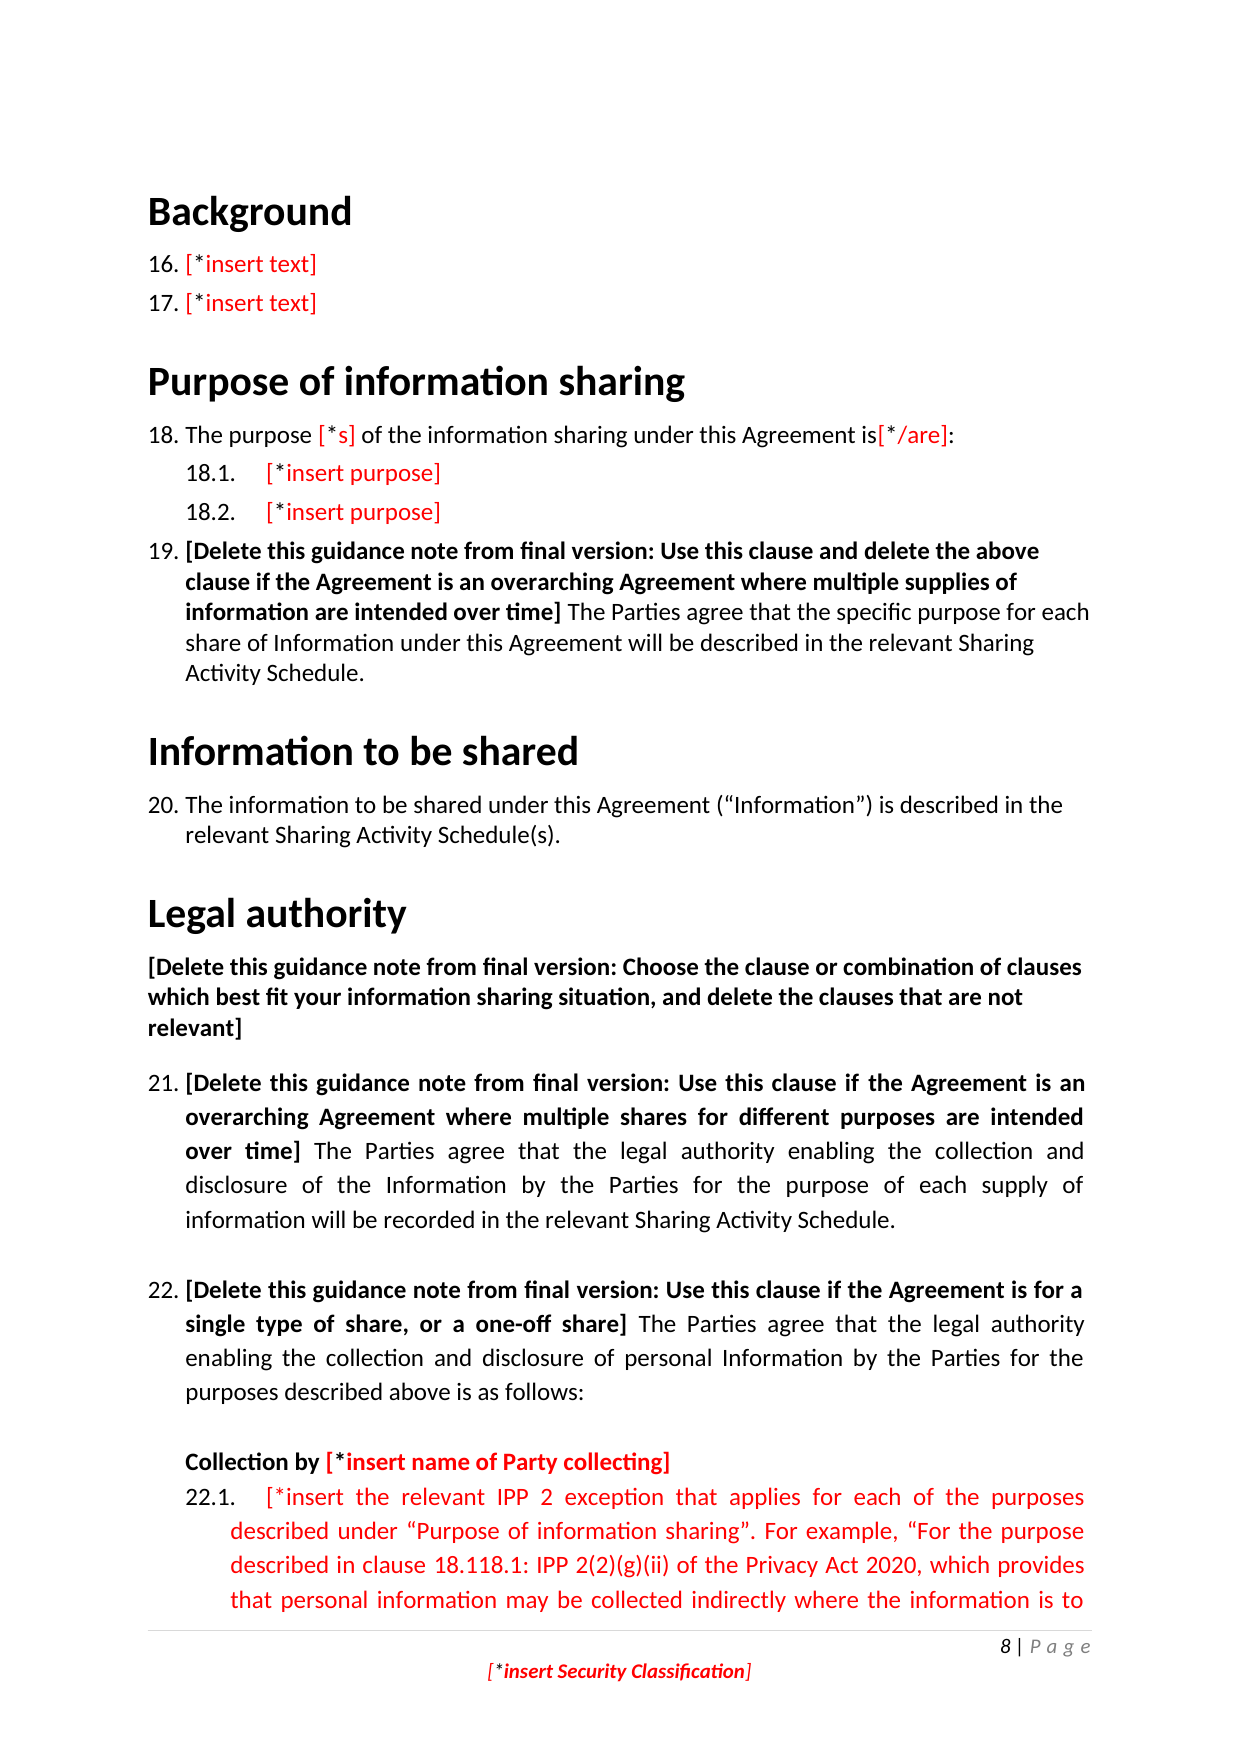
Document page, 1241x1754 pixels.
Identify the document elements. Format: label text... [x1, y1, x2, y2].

text [Delete this guidance note from final version: Choose the clause or combination of clauses which best fit your information sharing situation, and delete the clauses that are not relevant] [148, 951, 1092, 1042]
list [Delete this guidance note from final version: Use this clause and delete the above clause if the Agreement is an overarching Agreement where multiple supplies of information are intended over time] The Parties agree that the specific purpose for each share of Information under this Agreement will be described in the relevant Sharing Activity Schedule. [148, 535, 1092, 688]
list [*insert purpose] [185, 458, 1092, 488]
list [*insert purpose] [185, 496, 1092, 527]
list [*insert text] [148, 287, 1092, 318]
subtitle Purpose of information sharing [148, 355, 1092, 406]
list [*insert text] [148, 248, 1092, 279]
subtitle Legal authority [148, 887, 1092, 938]
subtitle Information to be shared [148, 725, 1092, 776]
text Collection by [*insert name of Party collecting] [185, 1446, 1085, 1477]
list [Delete this guidance note from final version: Use this clause if the Agreement is for a single type of share, or a one-off share] The Parties agree that the legal authority enabling the collection and disclosure of personal Information by the Parties for the purposes described above is as follows: [148, 1274, 1085, 1407]
list The purpose [*s] of the information sharing under this Agreement is[*/are]: [148, 419, 1092, 449]
list The information to be shared under this Agreement (“Information”) is described in the relevant Sharing Activity Schedule(s). [148, 789, 1092, 850]
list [185, 1481, 1085, 1614]
list [Delete this guidance note from final version: Use this clause if the Agreement is an overarching Agreement where multiple shares for different purposes are intended over time] The Parties agree that the legal authority enabling the collection and disclosure of the Information by the Parties for the purpose of each supply of information will be recorded in the relevant Sharing Activity Schedule. [148, 1067, 1085, 1234]
subtitle Background [148, 185, 1092, 236]
